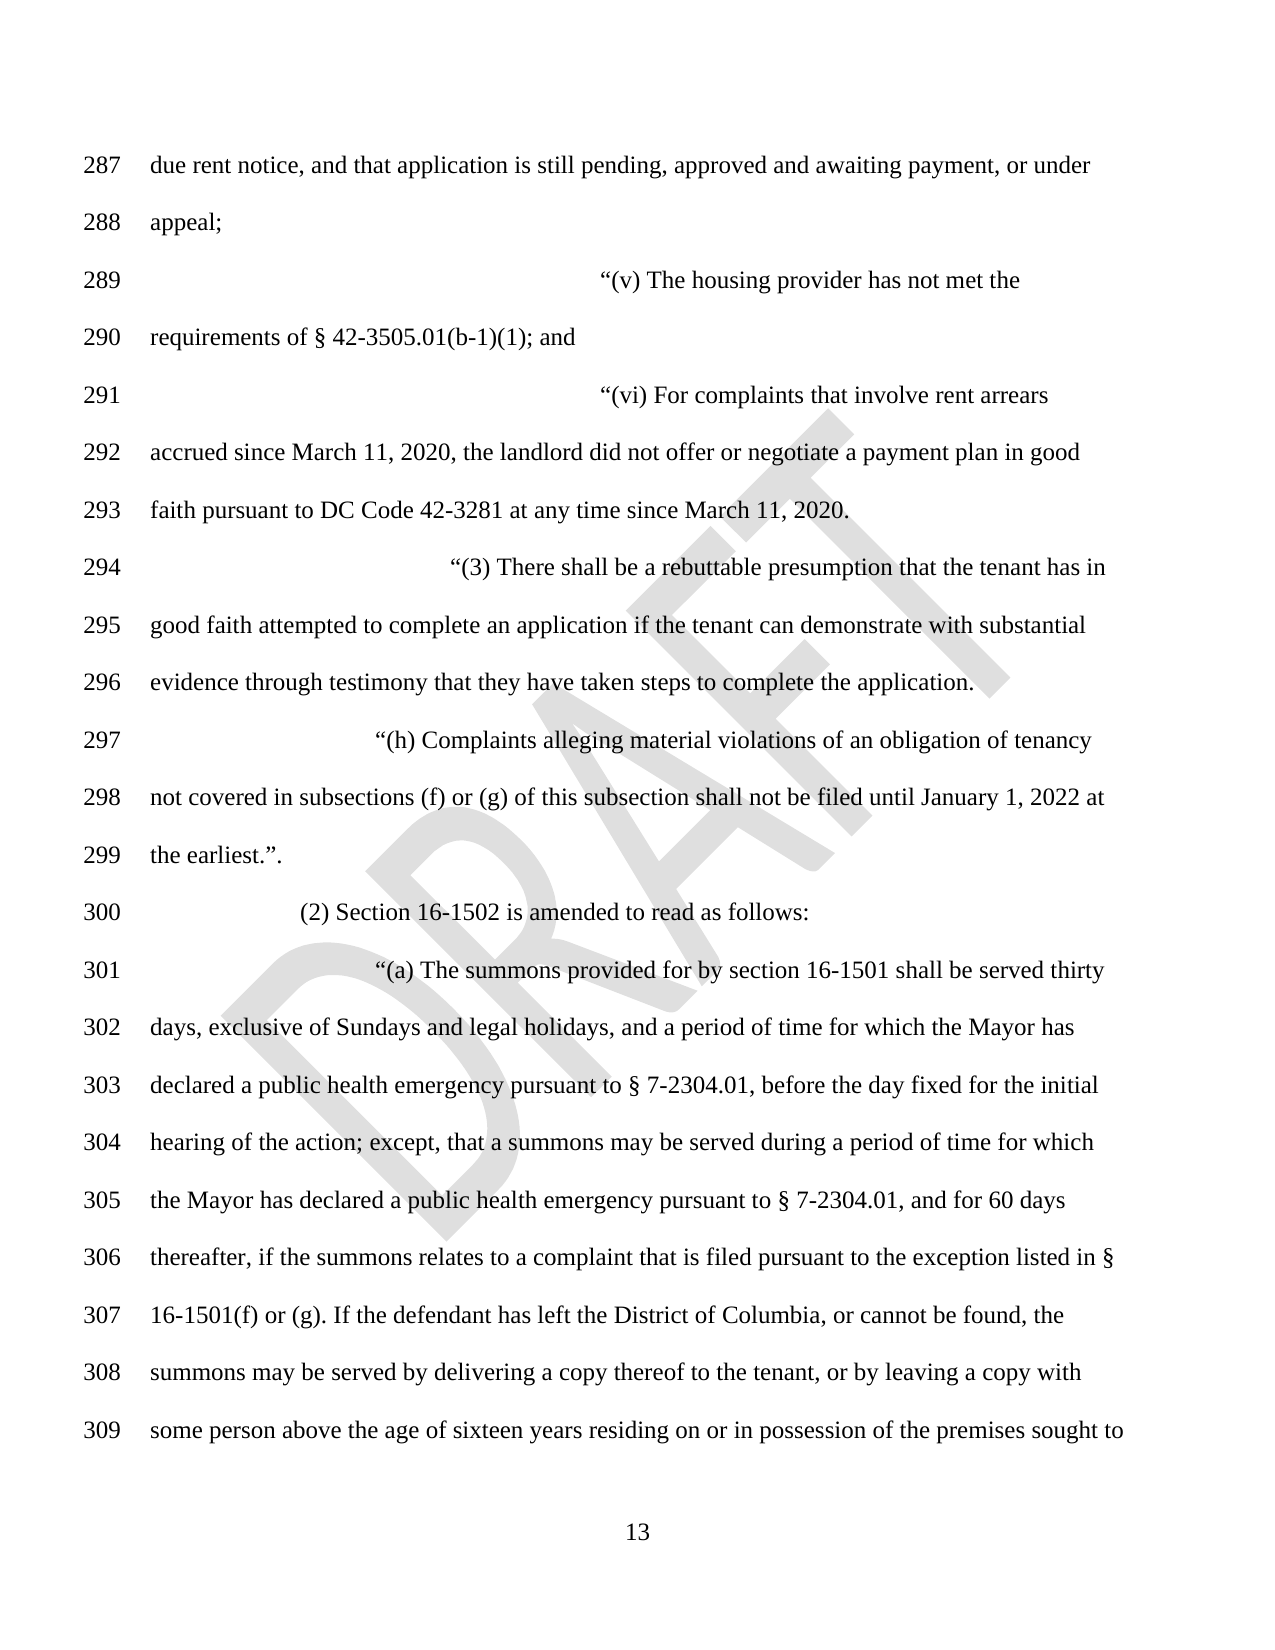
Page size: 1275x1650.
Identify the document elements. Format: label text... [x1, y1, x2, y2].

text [150, 150, 1125, 236]
text “(vi) For complaints that involve rent arrears accrued since March 11, 2020, the landlord did not offer or negotiate a payment plan in good faith pursuant to DC Code 42-3281 at any time since March 11, 2020. [150, 380, 1125, 524]
text “(3) There shall be a rebuttable presumption that the tenant has in good faith attempted to complete an application if the tenant can demonstrate with substantial evidence through testimony that they have taken steps to complete the application. [150, 552, 1125, 696]
text “(h) Complaints alleging material violations of an obligation of tenancy not covered in subsections (f) or (g) of this subsection shall not be filed until January 1, 2022 at the earliest.”. [150, 725, 1125, 869]
text “(v) The housing provider has not met the requirements of § 42-3505.01(b-1)(1); and [150, 265, 1125, 351]
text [150, 955, 1125, 1444]
text (2) Section 16-1502 is amended to read as follows: [150, 897, 1125, 926]
